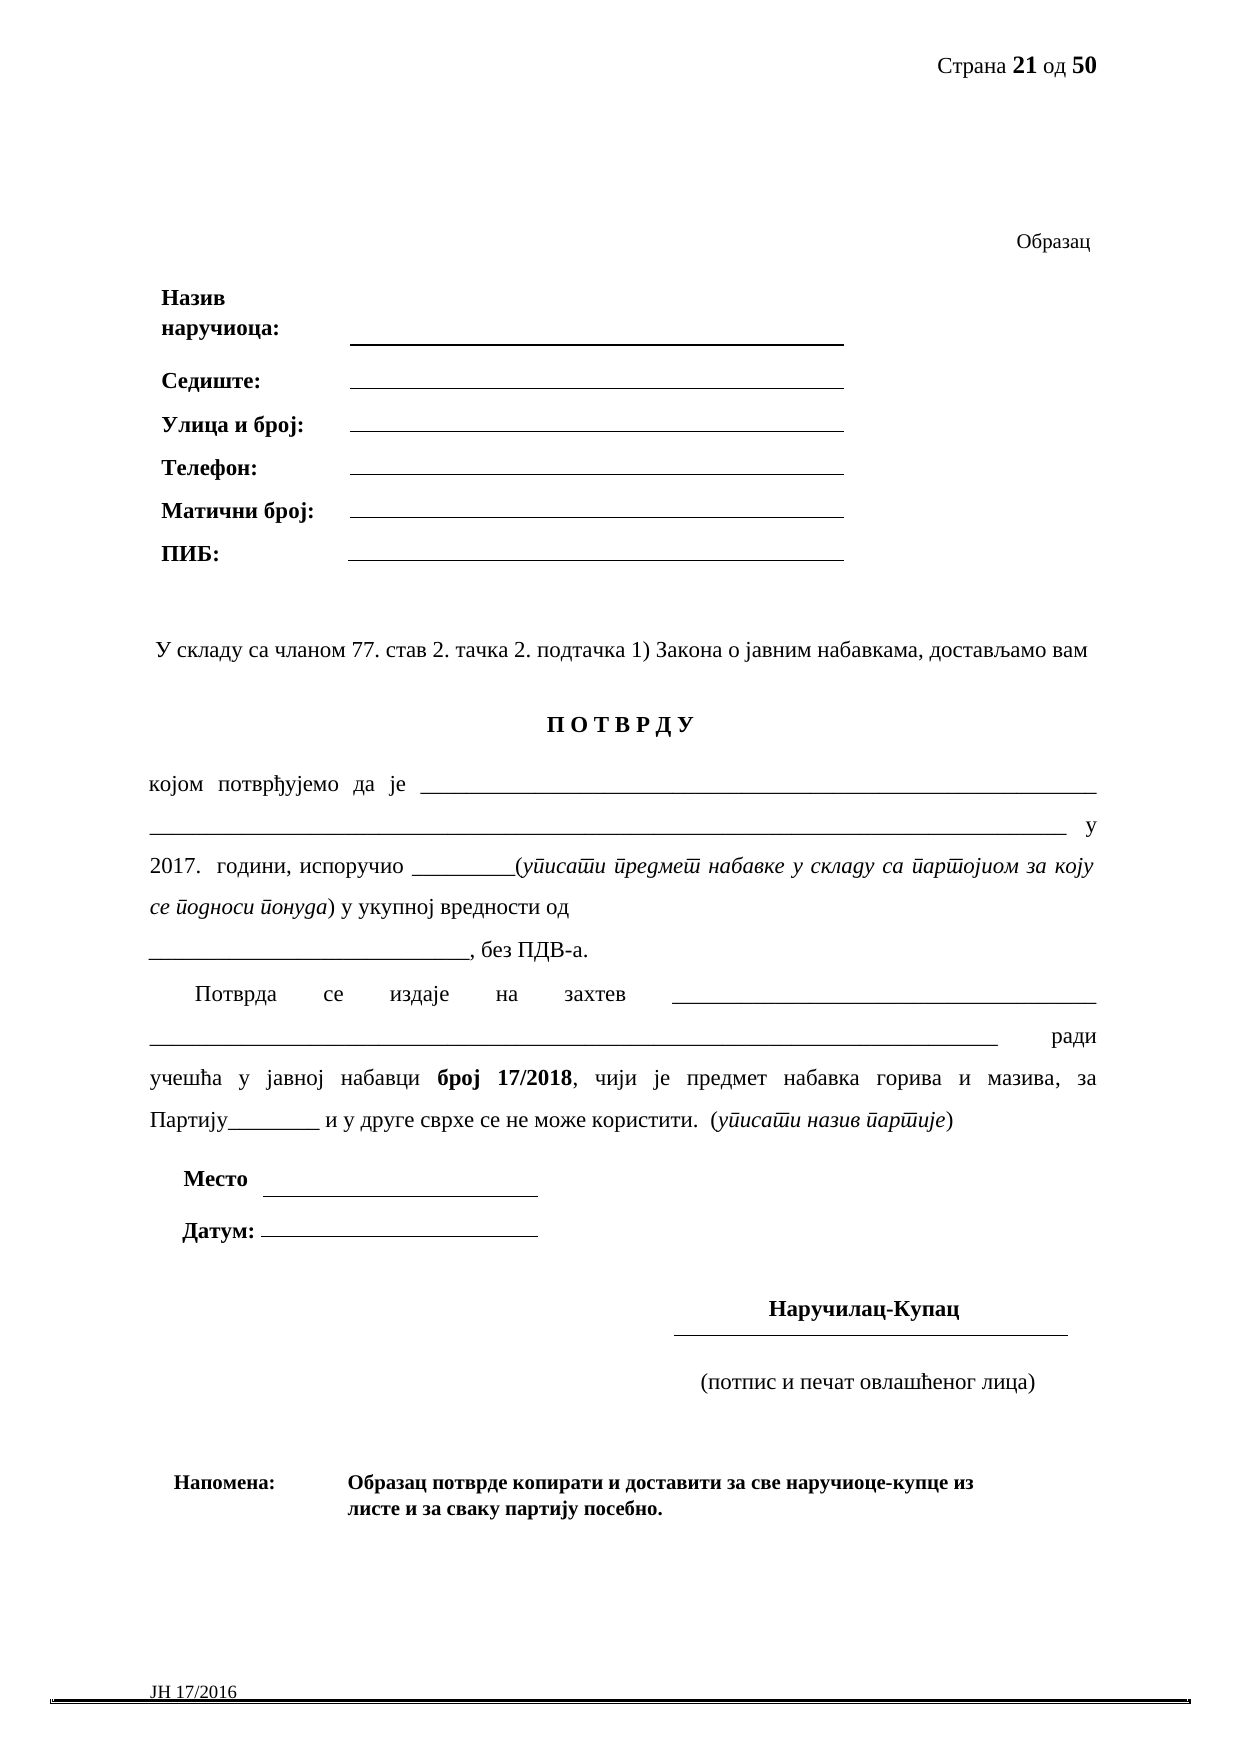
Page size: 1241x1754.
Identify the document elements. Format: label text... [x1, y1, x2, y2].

subtitle Напомена: Образац потврде копирати и доставити за све наручиоце-купце из листе и за сваку партију посебно. [174, 1469, 1017, 1519]
text Место [150, 1166, 1097, 1192]
text којом потврђујемо да је ___________________________________________________________ ________________________________________________________________________________ у 2017. години, испоручио _________(уписати предмет набавке у складу са партојиом за коју се подноси понуда) у укупној вредности од [148, 770, 1097, 920]
text Потврда се издаје на захтев _____________________________________ __________________________________________________________________________ ради учешћа у јавној набавци број 17/2018, чији је предмет набавка горива и мазива, за Партију________ и у друге сврхе се не може користити. (уписати назив партије) [148, 980, 1097, 1132]
text Наручилац-Купац [183, 1295, 973, 1321]
text У складу са чланом 77. став 2. тачка 2. подтачка 1) Закона о јавним набавкама, достављамо вам [148, 636, 1097, 662]
text П О Т В Р Д У [177, 712, 1064, 738]
text (потпис и печат овлашћеног лица) [150, 1368, 1097, 1395]
text ____________________________, без ПДВ-а. [148, 936, 1097, 962]
text наручиоца: [161, 314, 417, 340]
text Датум: [182, 1196, 1097, 1244]
text Назив [161, 284, 1097, 310]
text Образац [150, 229, 1090, 253]
